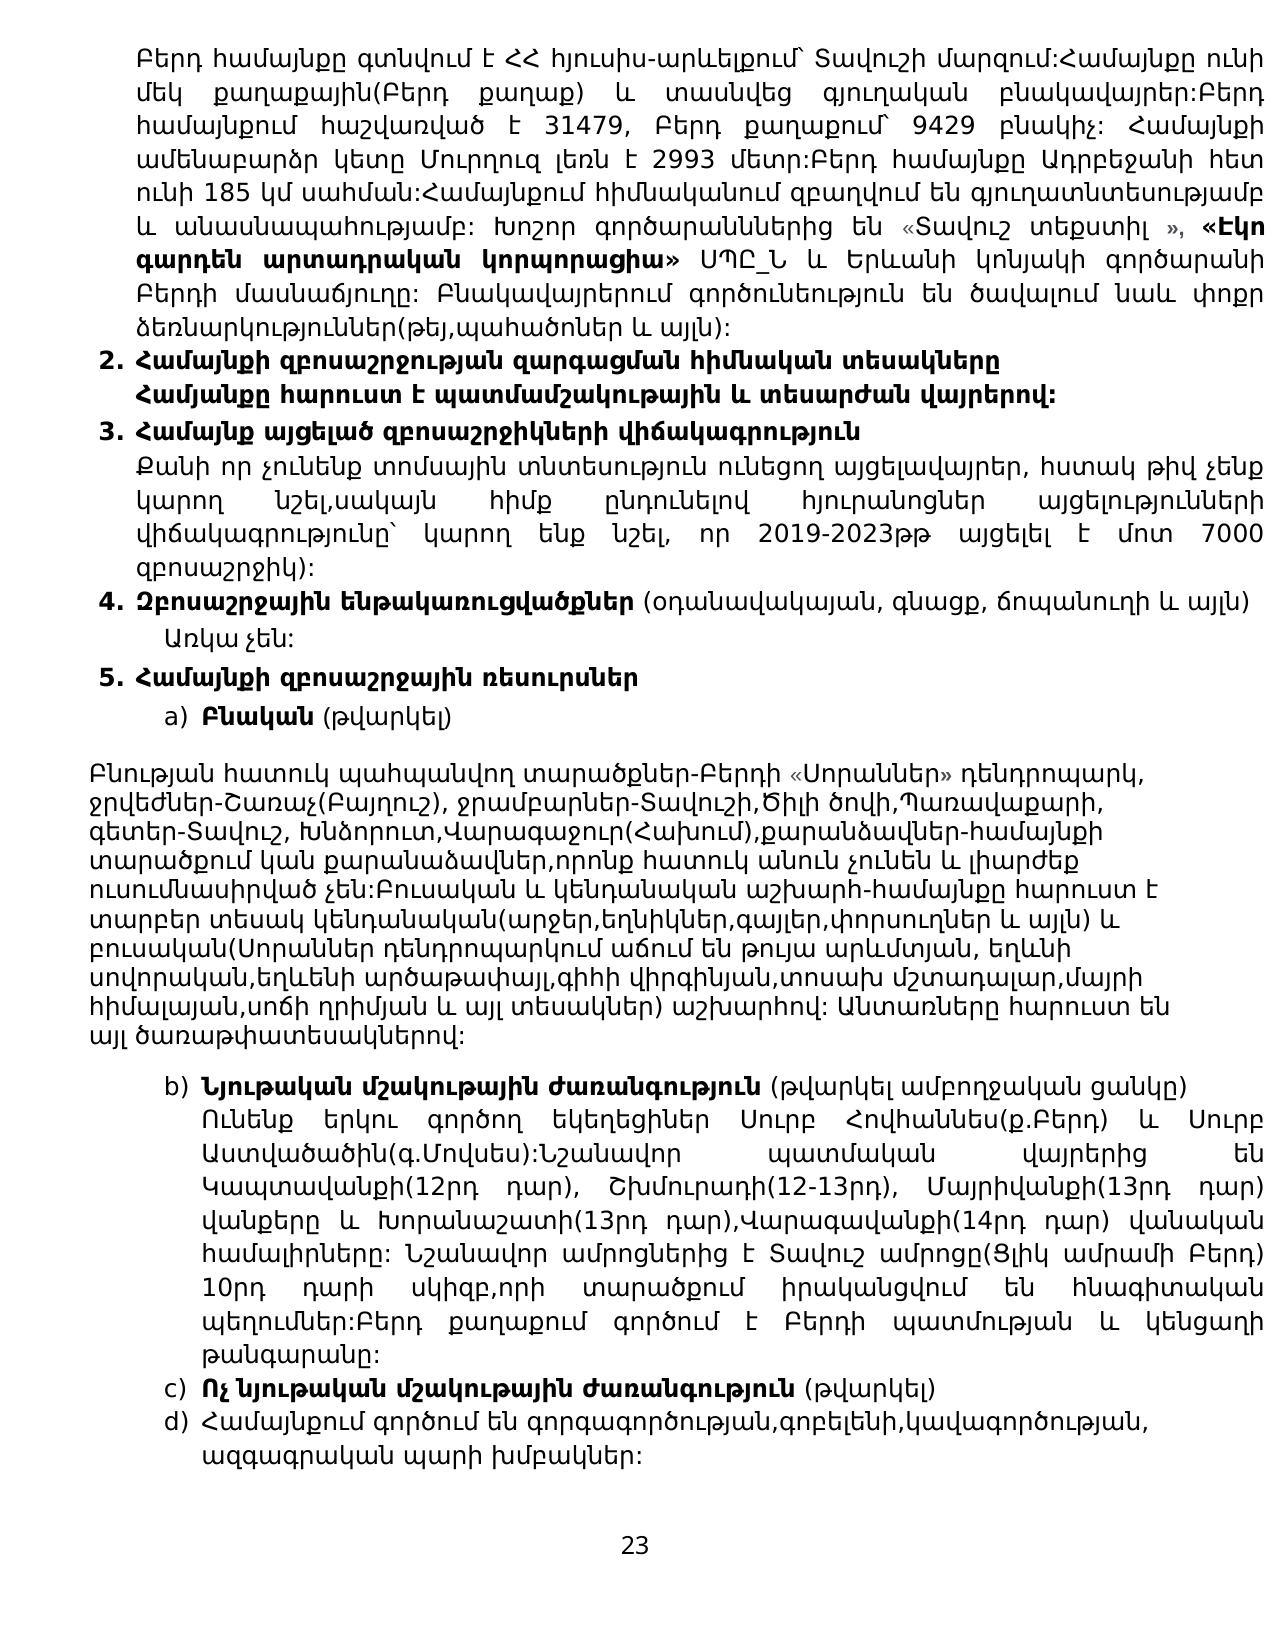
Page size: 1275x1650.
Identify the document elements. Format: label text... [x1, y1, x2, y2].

text Բնության հատուկ պահպանվող տարածքներ-Բերդի «Սորաններ» դենդրոպարկ, ջրվեժներ-Շառաչ(Բայղուշ), ջրամբարներ-Տավուշի,Ծիլի ծովի,Պառավաքարի, գետեր-Տավուշ, Խնձորուտ,Վարագաջուր(Հախում),քարանձավներ-համայնքի տարածքում կան քարանաձավներ,որոնք հատուկ անուն չունեն և լիարժեք ուսումնասիրված չեն:Բուսական և կենդանական աշխարհ-համայնքը հարուստ է տարբեր տեսակ կենդանական(արջեր,եղնիկներ,գայլեր,փորսուղներ և այլն) և բուսական(Սորաններ դենդրոպարկում աճում են թույա արևմտյան, եղևնի սովորական,եղևենի արծաթափայլ,գիհի վիրգինյան,տոսախ մշտադալար,մայրի հիմալայան,սոճի ղրիմյան և այլ տեսակներ) աշխարհով: Անտառները հարուստ են այլ ծառաթփատեսակներով: [89, 759, 1181, 1051]
list Համայնքի զբոսաշրջային ռեսուրսներ [98, 659, 1266, 693]
text Առկա չեն: [89, 620, 1266, 654]
list Ոչ նյութական մշակութային ժառանգություն (թվարկել) [164, 1374, 1266, 1403]
list Բնական (թվարկել) [164, 698, 1266, 733]
list Զբոսաշրջային ենթակառուցվածքներ (օդանավակայան, գնացք, ճոպանուղի և այլն) [98, 587, 1266, 616]
list Նյութական մշակութային ժառանգություն (թվարկել ամբողջական ցանկը) [164, 1072, 1266, 1101]
list Համայնքի զբոսաշրջության զարգացման հիմնական տեսակները [98, 346, 1266, 375]
list Համյանքը հարուստ է պատմամշակութային և տեսարժան վայրերով: [136, 380, 1266, 409]
list Քանի որ չունենք տոմսային տնտեսություն ունեցող այցելավայրեր, հստակ թիվ չենք կարող նշել,սակայն հիմք ընդունելով հյուրանոցներ այցելությունների վիճակագրությունը՝ կարող ենք նշել, որ 2019-2023թթ այցելել է մոտ 7000 զբոսաշրջիկ): [136, 452, 1266, 582]
list Համայնք այցելած զբոսաշրջիկների վիճակագրություն [98, 413, 1266, 447]
list Համայնքում գործում են գորգագործության,գոբելենի,կավագործության, ազգագրական պարի խմբակներ: [164, 1407, 1266, 1470]
list Ունենք երկու գործող եկեղեցիներ Սուրբ Հովհաննես(ք.Բերդ) և Սուրբ Աստվածածին(գ.Մովսես):Նշանավոր պատմական վայրերից են Կապտավանքի(12րդ դար), Շխմուրադի(12-13րդ), Մայրիվանքի(13րդ դար) վանքերը և Խորանաշատի(13րդ դար),Վարագավանքի(14րդ դար) վանական համալիրները: Նշանավոր ամրոցներից է Տավուշ ամրոցը(Ցլիկ ամրամի Բերդ) 10րդ դարի սկիզբ,որի տարածքում իրականցվում են հնագիտական պեղումներ:Բերդ քաղաքում գործում է Բերդի պատմության և կենցաղի թանգարանը: [201, 1105, 1266, 1369]
list Բերդ համայնքը գտնվում է ՀՀ հյուսիս-արևելքում՝ Տավուշի մարզում:Համայնքը ունի մեկ քաղաքային(Բերդ քաղաք) և տասնվեց գյուղական բնակավայրեր:Բերդ համայնքում հաշվառված է 31479, Բերդ քաղաքում՝ 9429 բնակիչ: Համայնքի ամենաբարձր կետը Մուրղուզ լեռն է 2993 մետր:Բերդ համայնքը Ադրբեջանի հետ ունի 185 կմ սահման:Համայնքում հիմնականում զբաղվում են գյուղատնտեսությամբ և անասնապահությամբ: Խոշոր գործարանններից են «Տավուշ տեքստիլ », «Էկո գարդեն արտադրական կորպորացիա» ՍՊԸ_Ն և Երևանի կոնյակի գործարանի Բերդի մասնաճյուղը: Բնակավայրերում գործունեություն են ծավալում նաև փոքր ձեռնարկություններ(թեյ,պահածոներ և այլն): [136, 44, 1266, 342]
